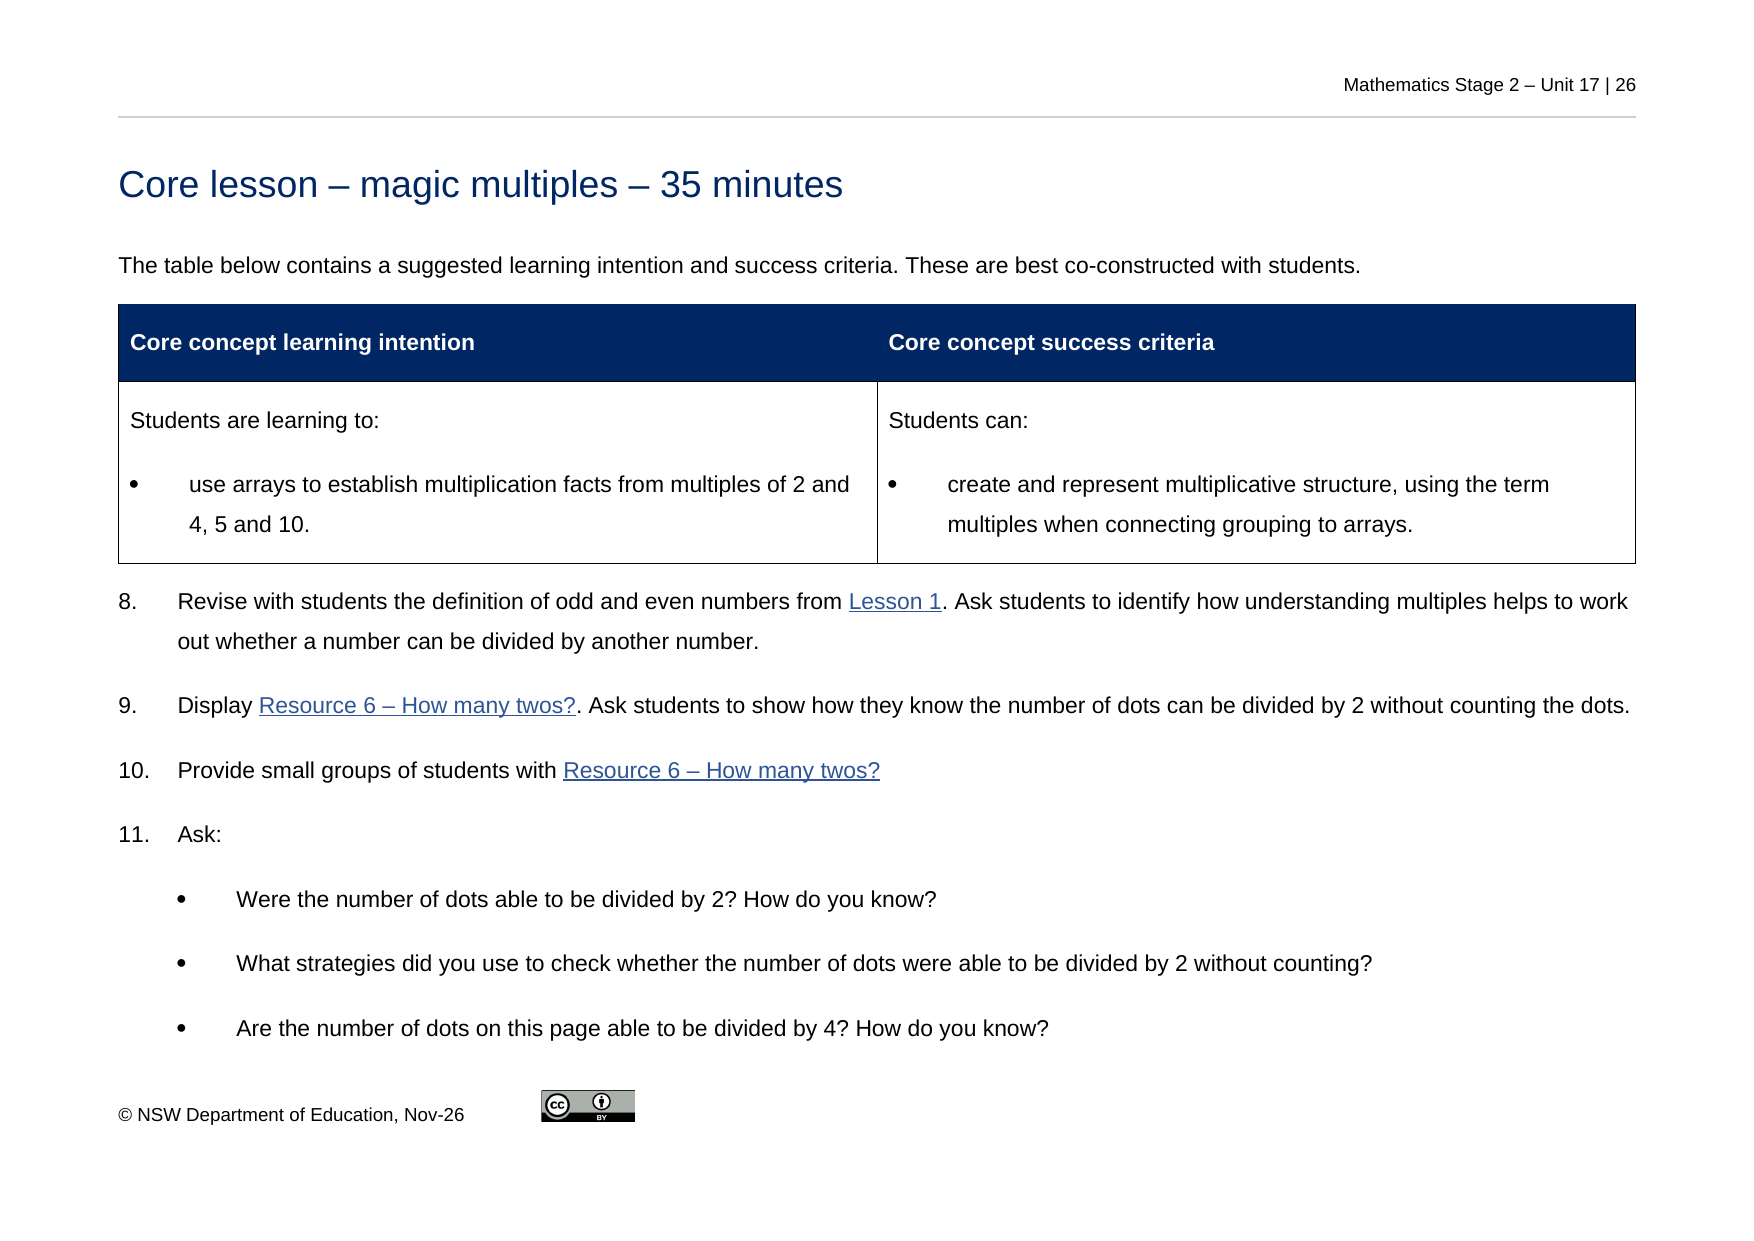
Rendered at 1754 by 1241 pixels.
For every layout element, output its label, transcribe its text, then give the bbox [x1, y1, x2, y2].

table_header Core concept learning intention [119, 304, 877, 381]
list What strategies did you use to check whether the number of dots were able to be divided by 2 without counting? [177, 950, 1636, 976]
subtitle Core lesson – magic multiples – 35 minutes [118, 163, 1636, 206]
list Were the number of dots able to be divided by 2? How do you know? [177, 886, 1636, 912]
list Revise with students the definition of odd and even numbers from Lesson 1. Ask students to identify how understanding multiples helps to work out whether a number can be divided by another number. [118, 588, 1636, 654]
list Ask: [118, 821, 1636, 847]
list Provide small groups of students with Resource 6 – How many twos? [118, 757, 1636, 783]
table_cell Students can: create and represent multiplicative structure, using the term multiples when connecting grouping to arrays. [878, 382, 1635, 563]
table_header Core concept success criteria [877, 304, 1635, 381]
list Display Resource 6 – How many twos?. Ask students to show how they know the number of dots can be divided by 2 without counting the dots. [118, 692, 1636, 718]
table_cell Students are learning to: use arrays to establish multiplication facts from multiples of 2 and 4, 5 and 10. [119, 382, 877, 563]
picture [541, 1090, 635, 1122]
text The table below contains a suggested learning intention and success criteria. These are best co-constructed with students. [118, 252, 1636, 279]
list Are the number of dots on this page able to be divided by 4? How do you know? [177, 1014, 1636, 1041]
